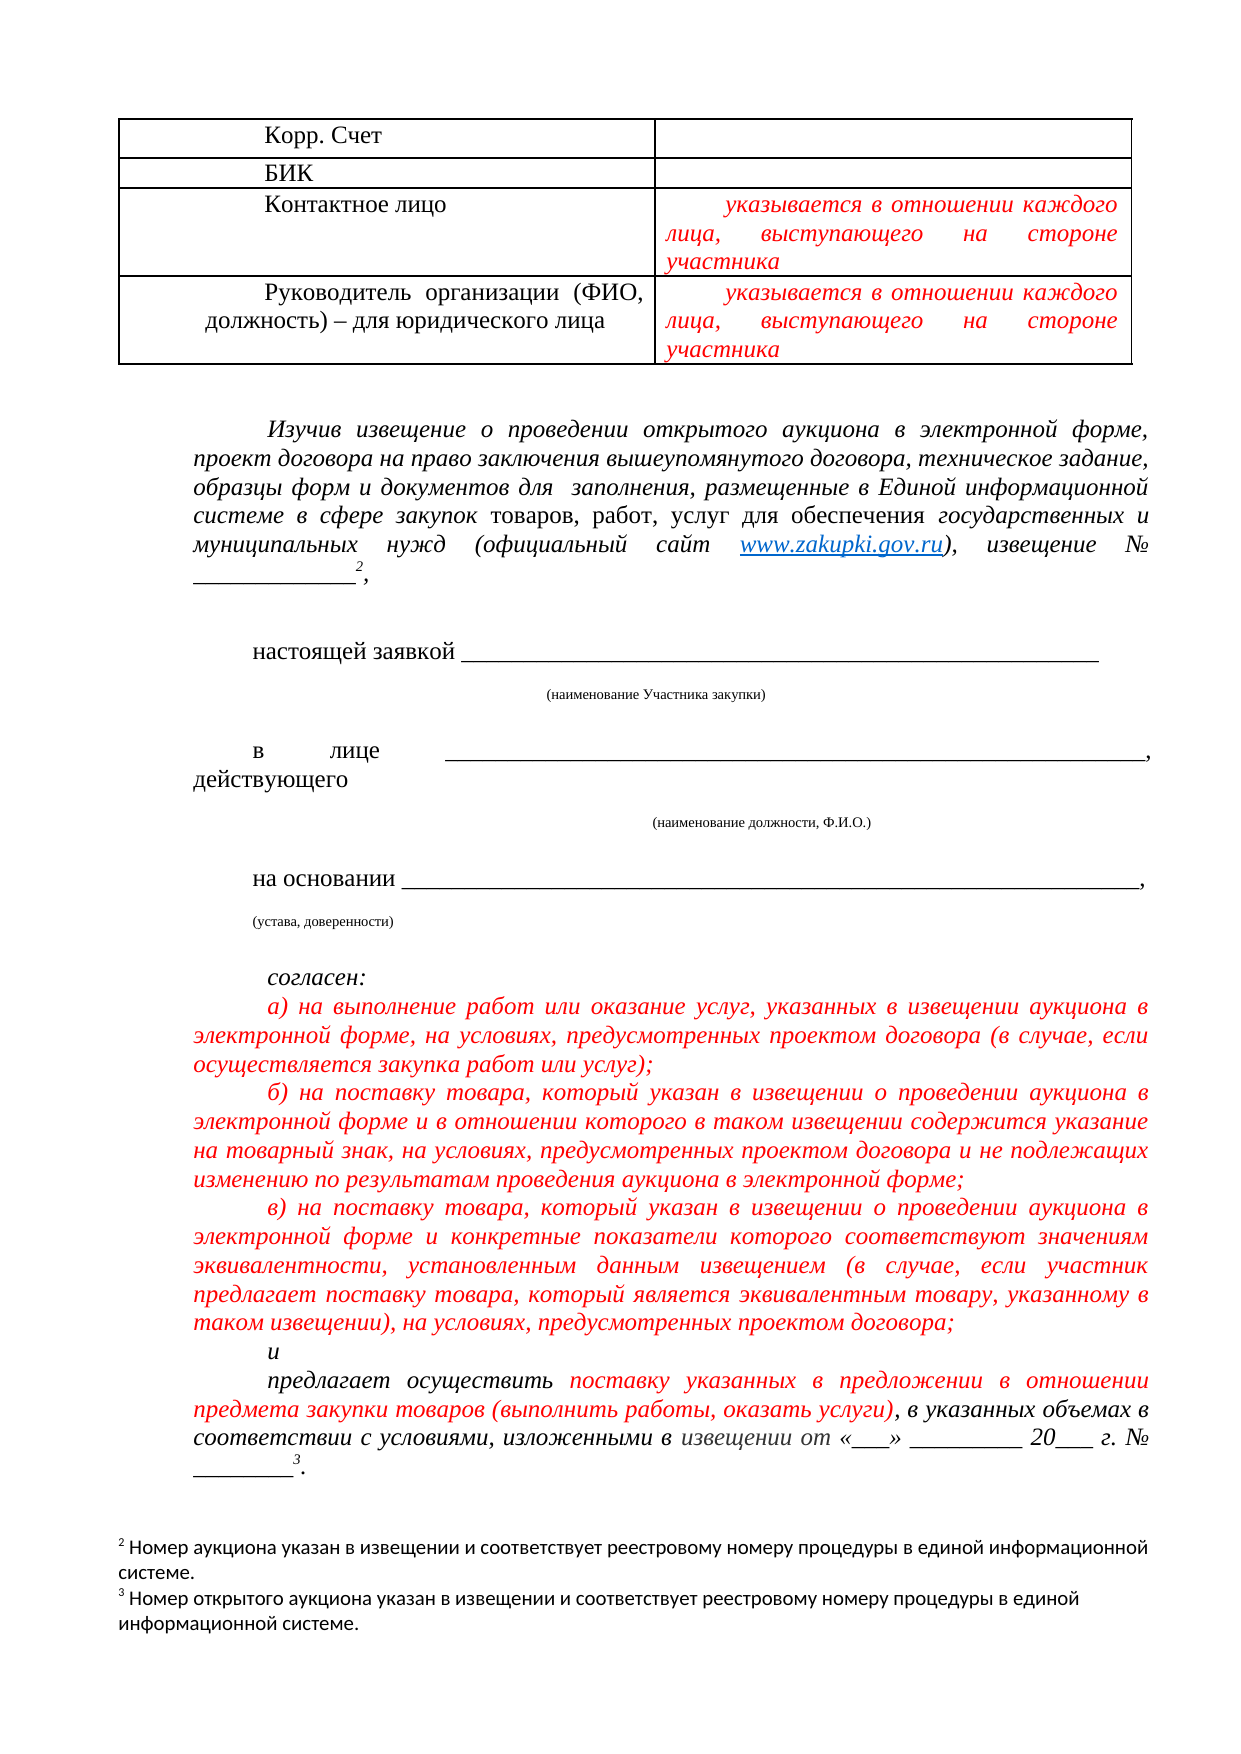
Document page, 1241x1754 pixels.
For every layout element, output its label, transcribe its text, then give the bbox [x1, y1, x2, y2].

text предлагает осуществить поставку указанных в предложении в отношении предмета закупки товаров (выполнить работы, оказать услуги), в указанных объемах в соответствии с условиями, изложенными в извещении от «___» _________ 20___ г. № ________. [193, 1365, 1152, 1480]
text настоящей заявкой ___________________________________________________ [193, 636, 1152, 665]
table_cell Контактное лицо [120, 189, 654, 275]
text б) на поставку товара, который указан в извещении о проведении аукциона в электронной форме и в отношении которого в таком извещении содержится указание на товарный знак, на условиях, предусмотренных проектом договора и не подлежащих изменению по результатам проведения аукциона в электронной форме; [193, 1077, 1152, 1192]
text (наименование должности, Ф.И.О.) [193, 814, 1152, 842]
text в лице ________________________________________________________, действующего [193, 735, 1152, 793]
text и [193, 1336, 1152, 1365]
text согласен: [193, 962, 1152, 991]
table_cell БИК [120, 159, 654, 187]
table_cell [656, 189, 1131, 275]
table_cell Корр. Счет [120, 120, 654, 157]
text а) на выполнение работ или оказание услуг, указанных в извещении аукциона в электронной форме, на условиях, предусмотренных проектом договора (в случае, если осуществляется закупка работ или услуг); [193, 991, 1152, 1077]
table_cell [656, 159, 1131, 187]
table_cell [656, 120, 1131, 157]
text на основании ___________________________________________________________, [193, 863, 1152, 892]
text (наименование Участника закупки) [487, 686, 1152, 714]
text в) на поставку товара, который указан в извещении о проведении аукциона в электронной форме и конкретные показатели которого соответствуют значениям эквивалентности, установленным данным извещением (в случае, если участник предлагает поставку товара, который является эквивалентным товару, указанному в таком извещении), на условиях, предусмотренных проектом договора; [193, 1192, 1152, 1336]
text (устава, доверенности) [193, 913, 1152, 942]
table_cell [656, 277, 1131, 363]
table_cell Руководитель организации (ФИО, должность) – для юридического лица [120, 277, 654, 363]
text Изучив извещение о проведении открытого аукциона в электронной форме, проект договора на право заключения вышеупомянутого договора, техническое задание, образцы форм и документов для заполнения, размещенные в Единой информационной системе в сфере закупок товаров, работ, услуг для обеспечения государственных и муниципальных нужд (официальный сайт www.zakupki.gov.ru), извещение № _____________, [193, 414, 1152, 587]
